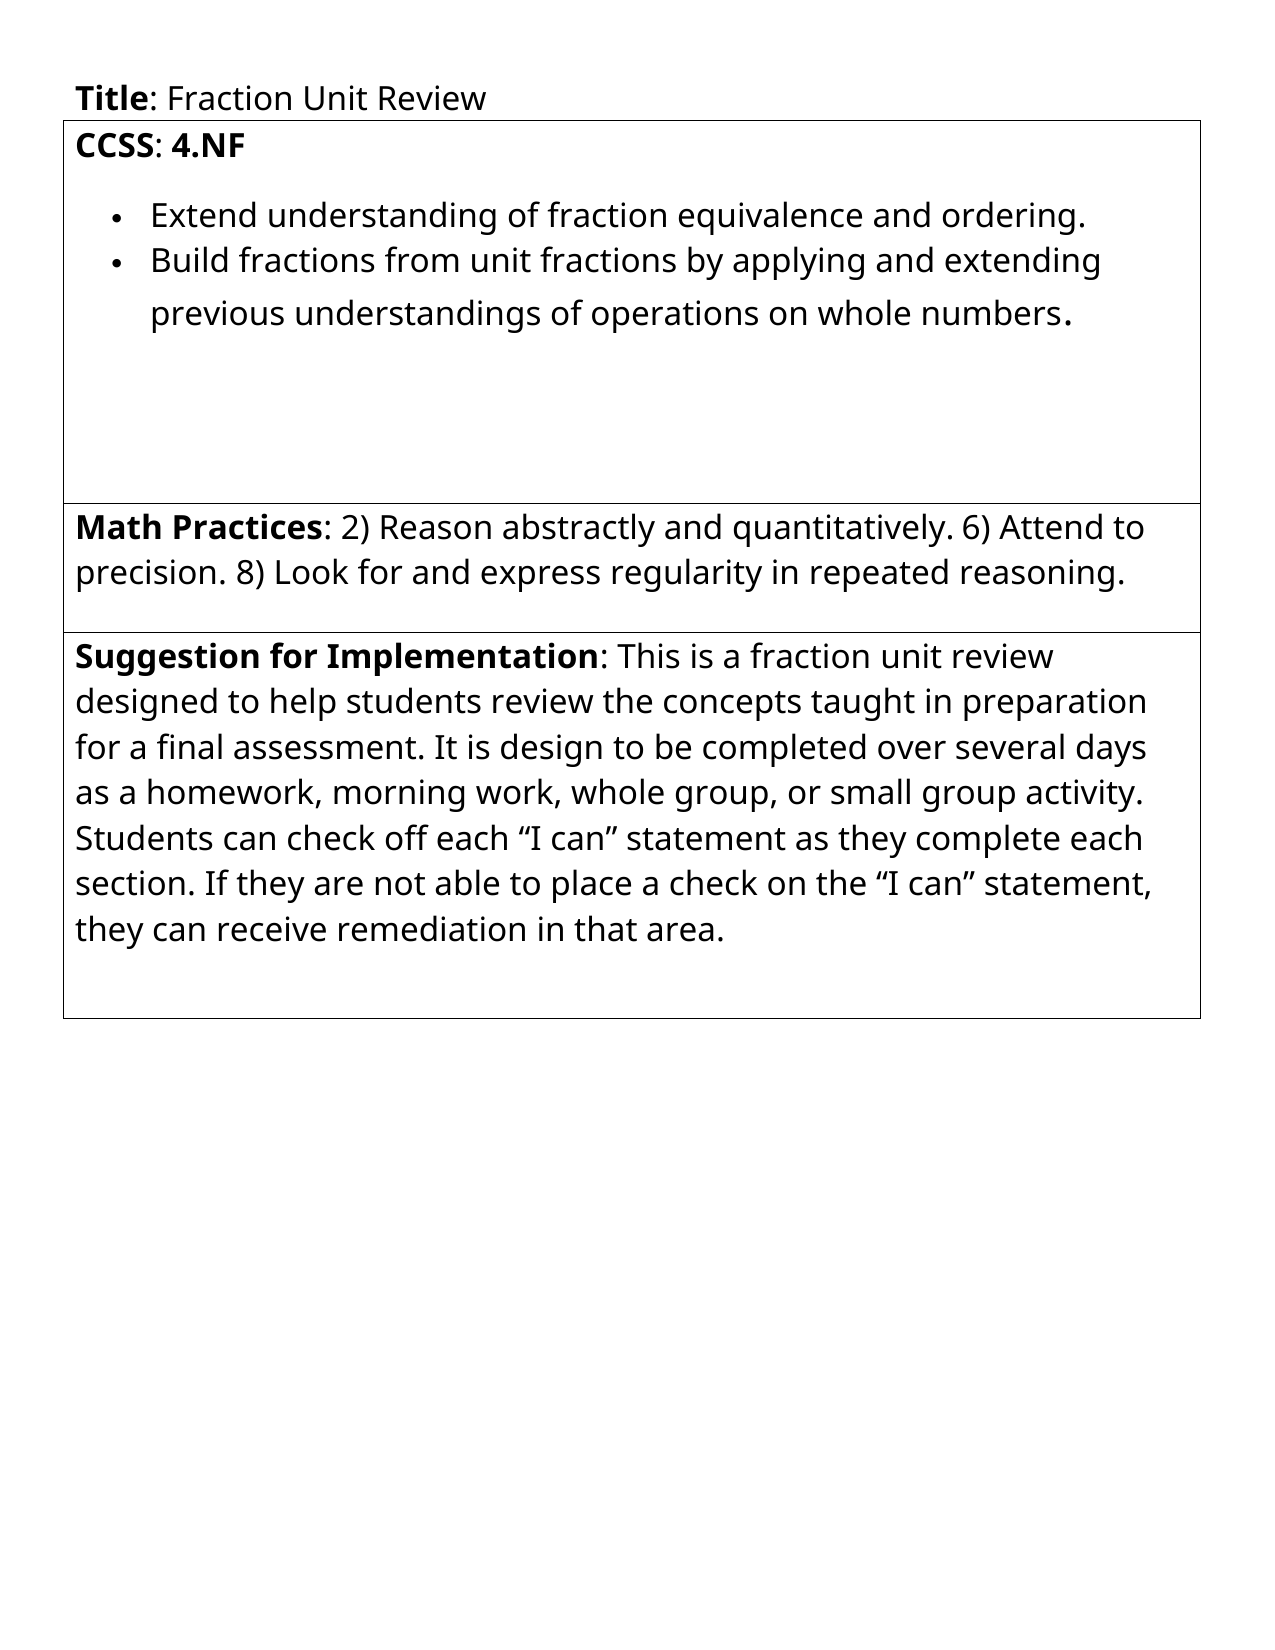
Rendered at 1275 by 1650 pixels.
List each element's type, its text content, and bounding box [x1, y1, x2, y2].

table_header CCSS: 4.NF Extend understanding of fraction equivalence and ordering. Build fractions from unit fractions by applying and extending previous understandings of operations on whole numbers. [64, 121, 1200, 502]
table_cell Suggestion for Implementation: This is a fraction unit review designed to help students review the concepts taught in preparation for a final assessment. It is design to be completed over several days as a homework, morning work, whole group, or small group activity. Students can check off each “I can” statement as they complete each section. If they are not able to place a check on the “I can” statement, they can receive remediation in that area. [64, 633, 1200, 1017]
text Title: Fraction Unit Review [75, 75, 1200, 120]
table_cell Math Practices: 2) Reason abstractly and quantitatively. 6) Attend to precision. 8) Look for and express regularity in repeated reasoning. [64, 504, 1200, 632]
